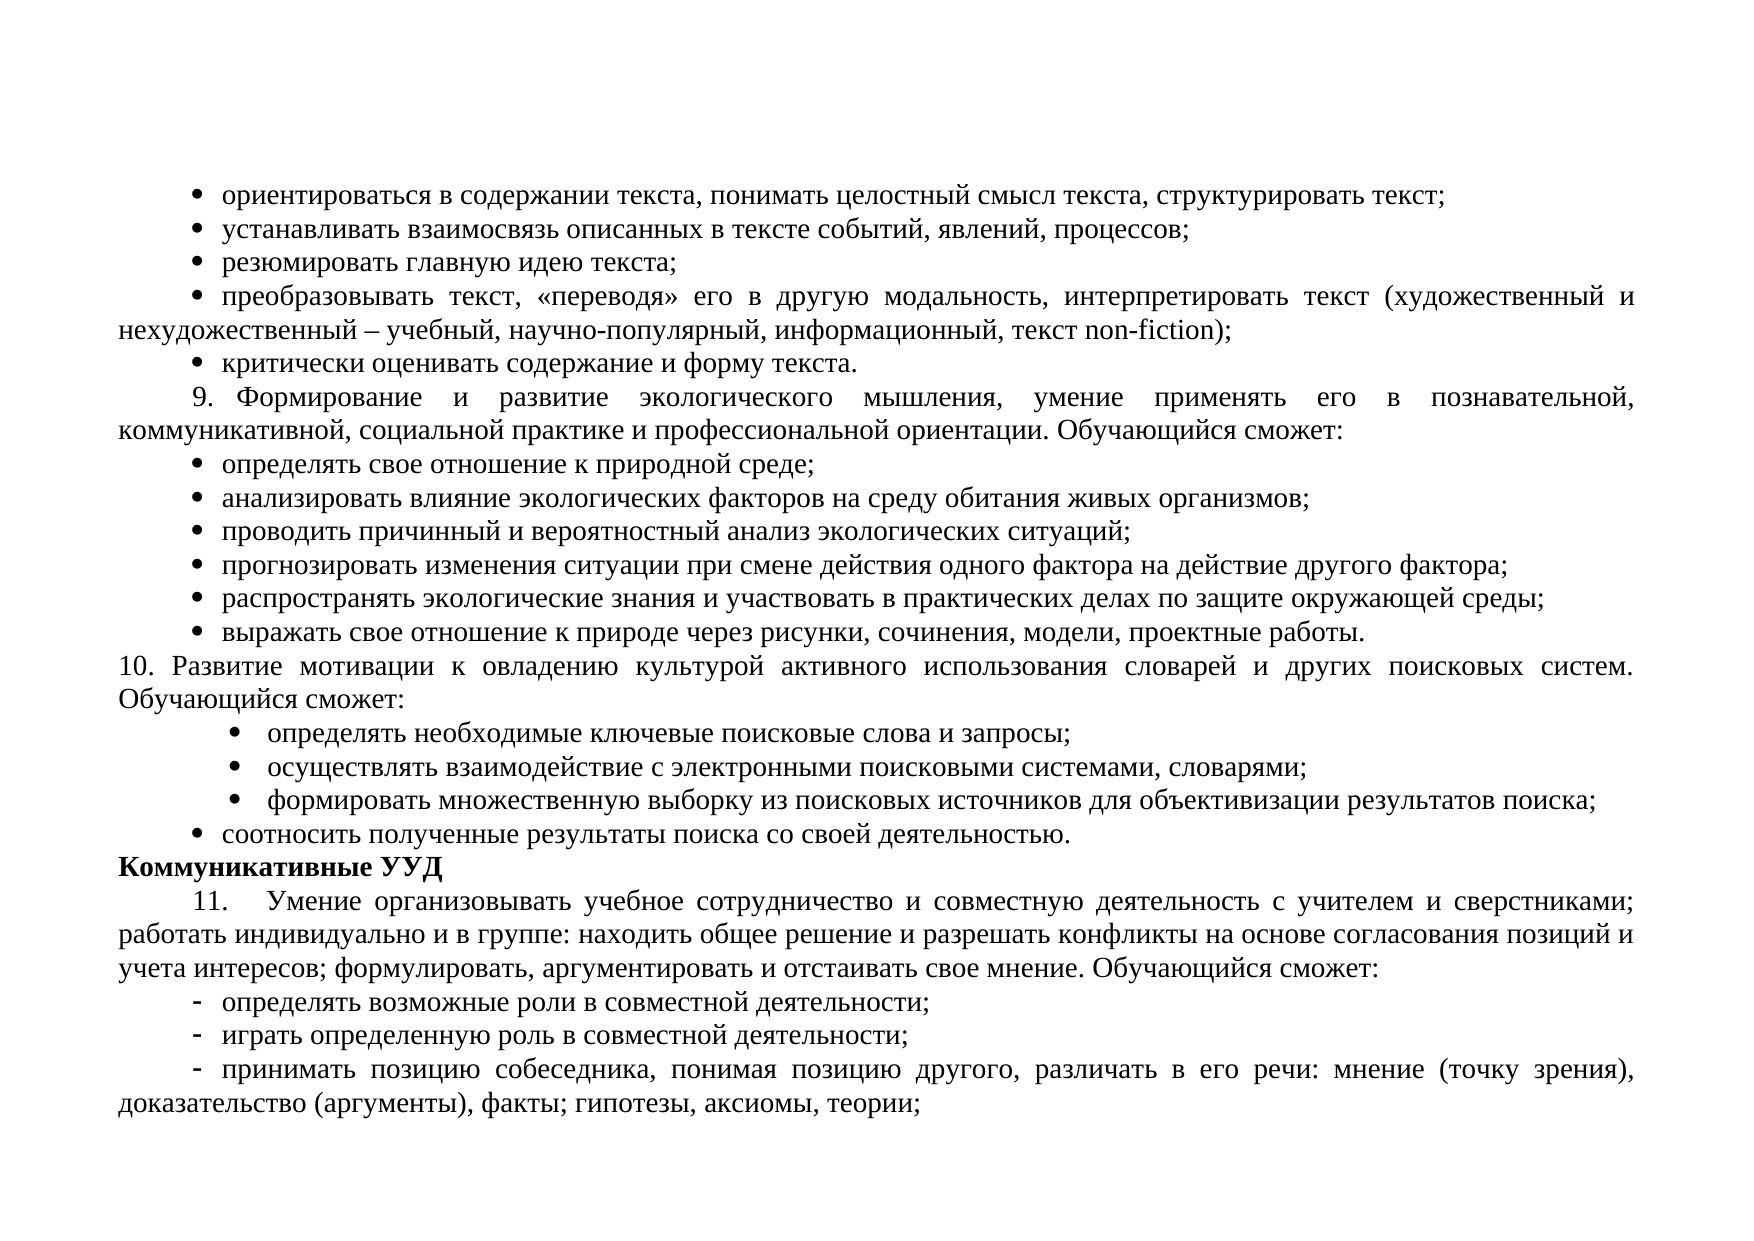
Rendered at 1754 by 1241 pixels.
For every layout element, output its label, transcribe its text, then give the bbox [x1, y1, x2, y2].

list играть определенную роль в совместной деятельности; [118, 1017, 1636, 1051]
list осуществлять взаимодействие с электронными поисковыми системами, словарями; [229, 749, 1636, 782]
list преобразовывать текст, «переводя» его в другую модальность, интерпретировать текст (художественный и нехудожественный – учебный, научно-популярный, информационный, текст non-fiction); [118, 278, 1636, 345]
list формировать множественную выборку из поисковых источников для объективизации результатов поиска; [229, 782, 1636, 816]
list Формирование и развитие экологического мышления, умение применять его в познавательной, коммуникативной, социальной практике и профессиональной ориентации. Обучающийся сможет: [118, 379, 1636, 446]
list Умение организовывать учебное сотрудничество и совместную деятельность с учителем и сверстниками; работать индивидуально и в группе: находить общее решение и разрешать конфликты на основе согласования позиций и учета интересов; формулировать, аргументировать и отстаивать свое мнение. Обучающийся сможет: [118, 883, 1636, 984]
list анализировать влияние экологических факторов на среду обитания живых организмов; [118, 480, 1636, 513]
list выражать свое отношение к природе через рисунки, сочинения, модели, проектные работы. [118, 614, 1636, 648]
list проводить причинный и вероятностный анализ экологических ситуаций; [118, 513, 1636, 547]
list устанавливать взаимосвязь описанных в тексте событий, явлений, процессов; [118, 211, 1636, 244]
list распространять экологические знания и участвовать в практических делах по защите окружающей среды; [118, 581, 1636, 614]
list критически оценивать содержание и форму текста. [118, 345, 1636, 379]
list принимать позицию собеседника, понимая позицию другого, различать в его речи: мнение (точку зрения), доказательство (аргументы), факты; гипотезы, аксиомы, теории; [118, 1051, 1636, 1118]
list определять свое отношение к природной среде; [118, 446, 1636, 480]
text Коммуникативные УУД [118, 849, 1636, 883]
list резюмировать главную идею текста; [118, 244, 1636, 278]
list прогнозировать изменения ситуации при смене действия одного фактора на действие другого фактора; [118, 547, 1636, 581]
list определять возможные роли в совместной деятельности; [118, 984, 1636, 1017]
text 10. Развитие мотивации к овладению культурой активного использования словарей и других поисковых систем. Обучающийся сможет: [118, 648, 1636, 715]
list соотносить полученные результаты поиска со своей деятельностью. [118, 816, 1636, 849]
list ориентироваться в содержании текста, понимать целостный смысл текста, структурировать текст; [118, 177, 1636, 211]
list определять необходимые ключевые поисковые слова и запросы; [229, 715, 1636, 749]
